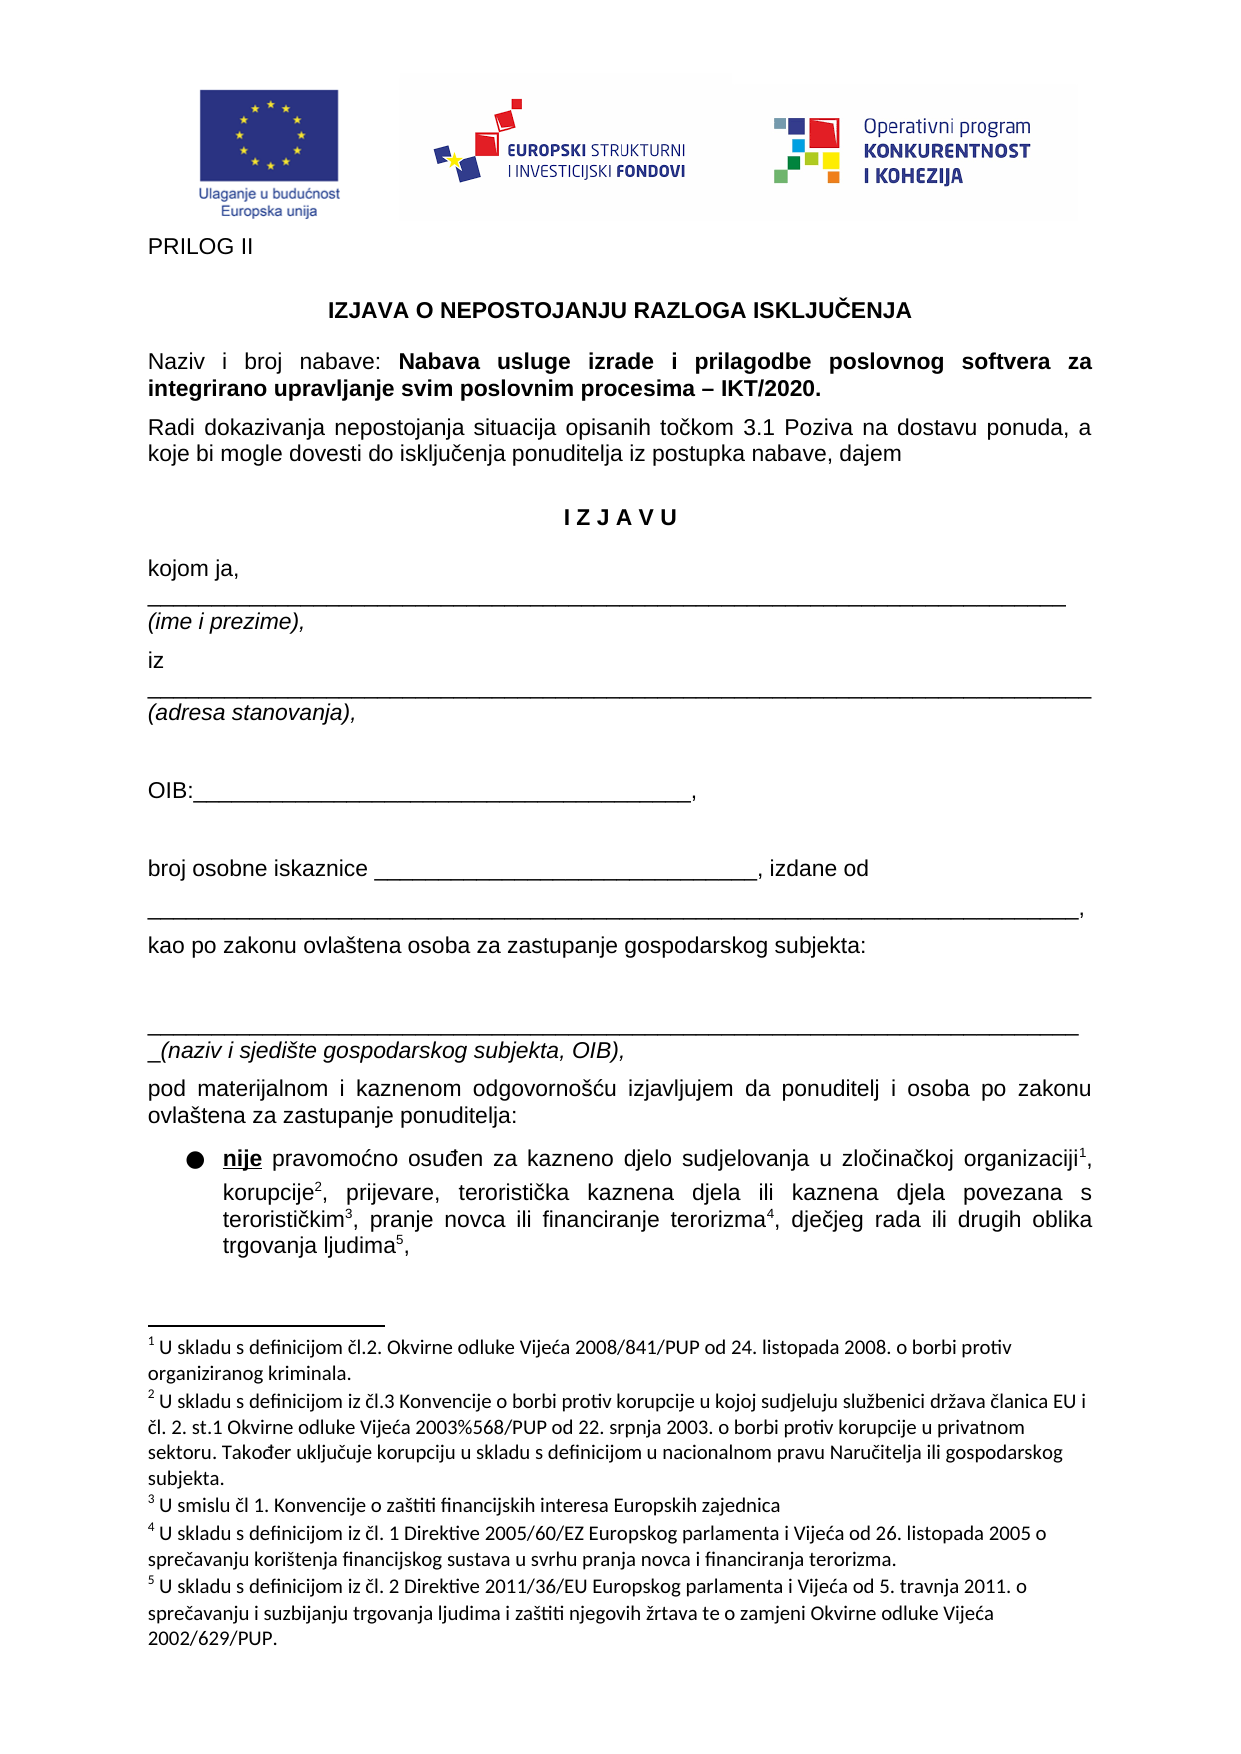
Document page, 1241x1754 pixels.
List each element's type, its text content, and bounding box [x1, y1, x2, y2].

text Naziv i broj nabave: Nabava usluge izrade i prilagodbe poslovnog softvera za integrirano upravljanje svim poslovnim procesima – IKT/2020. [148, 348, 1093, 401]
text iz __________________________________________________________________________ (adresa stanovanja), [148, 647, 1093, 726]
text broj osobne iskaznice ______________________________, izdane od [148, 855, 1093, 881]
picture [147, 73, 1078, 221]
text OIB:_______________________________________, [148, 777, 1093, 803]
text __________________________________________________________________________(naziv i sjedište gospodarskog subjekta, OIB), [148, 1010, 1093, 1063]
text kao po zakonu ovlaštena osoba za zastupanje gospodarskog subjekta: [148, 932, 1093, 959]
text IZJAVA O NEPOSTOJANJU RAZLOGA ISKLJUČENJA [148, 297, 1093, 323]
text pod materijalnom i kaznenom odgovornošću izjavljujem da ponuditelj i osoba po zakonu ovlaštena za zastupanje ponuditelja: [148, 1075, 1093, 1128]
list nije pravomoćno osuđen za kazneno djelo sudjelovanja u zločinačkoj organizaciji, korupcije, prijevare, teroristička kaznena djela ili kaznena djela povezana s terorističkim, pranje novca ili financiranje terorizma, dječjeg rada ili drugih oblika trgovanja ljudima, [185, 1132, 1093, 1258]
text _________________________________________________________________________, [148, 894, 1093, 920]
text Radi dokazivanja nepostojanja situacija opisanih točkom 3.1 Poziva na dostavu ponuda, a koje bi mogle dovesti do isključenja ponuditelja iz postupka nabave, dajem [148, 413, 1093, 466]
text kojom ja, ________________________________________________________________________ (ime i prezime), [148, 555, 1093, 634]
text PRILOG II [148, 233, 1093, 259]
text I Z J A V U [148, 504, 1093, 530]
